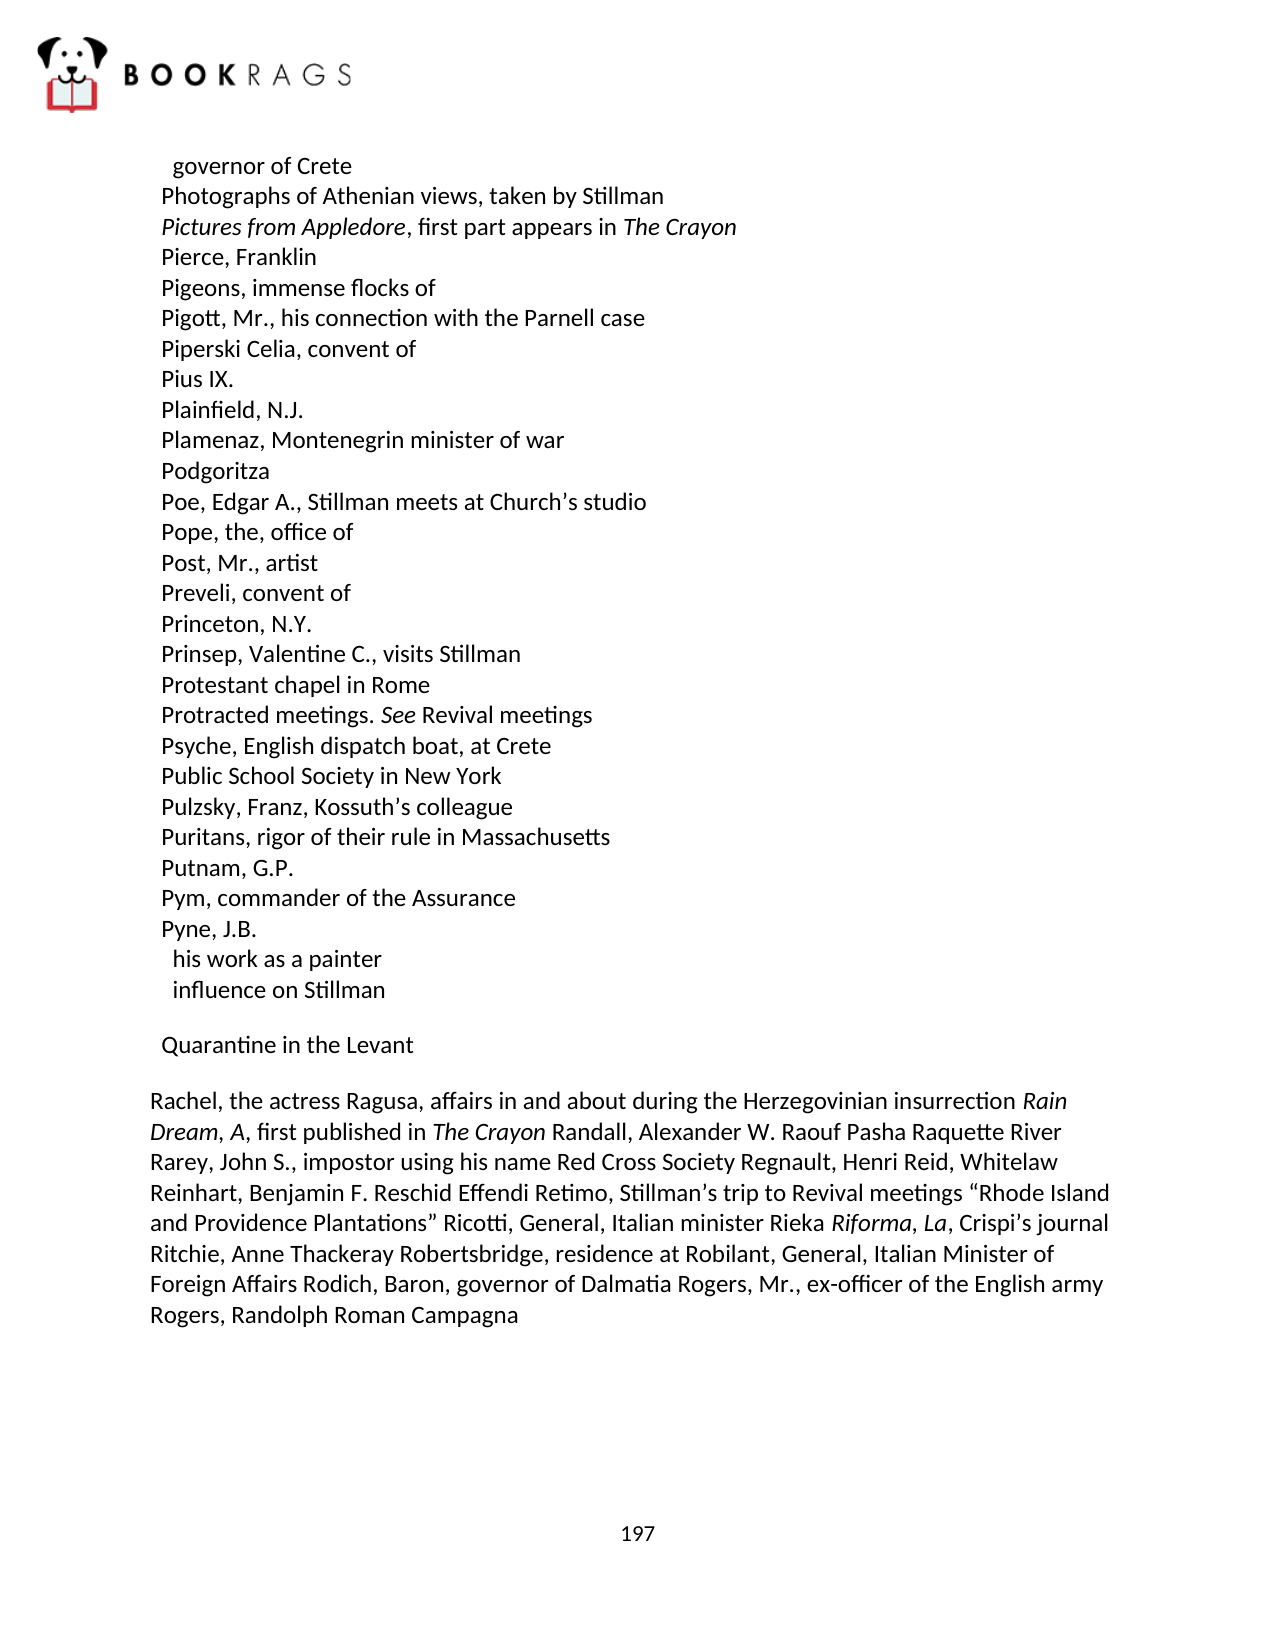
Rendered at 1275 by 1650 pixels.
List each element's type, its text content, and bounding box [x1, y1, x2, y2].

text Rachel, the actress Ragusa, affairs in and about during the Herzegovinian insurrection Rain Dream, A, first published in The Crayon Randall, Alexander W. Raouf Pasha Raquette River Rarey, John S., impostor using his name Red Cross Society Regnault, Henri Reid, Whitelaw Reinhart, Benjamin F. Reschid Effendi Retimo, Stillman’s trip to Revival meetings “Rhode Island and Providence Plantations” Ricotti, General, Italian minister Rieka Riforma, La, Crispi’s journal Ritchie, Anne Thackeray Robertsbridge, residence at Robilant, General, Italian Minister of Foreign Affairs Rodich, Baron, governor of Dalmatia Rogers, Mr., ex-officer of the English army Rogers, Randolph Roman Campagna [150, 1085, 1125, 1329]
picture [37, 37, 351, 113]
text Quarantine in the Levant [150, 1029, 1125, 1060]
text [150, 150, 1125, 1004]
